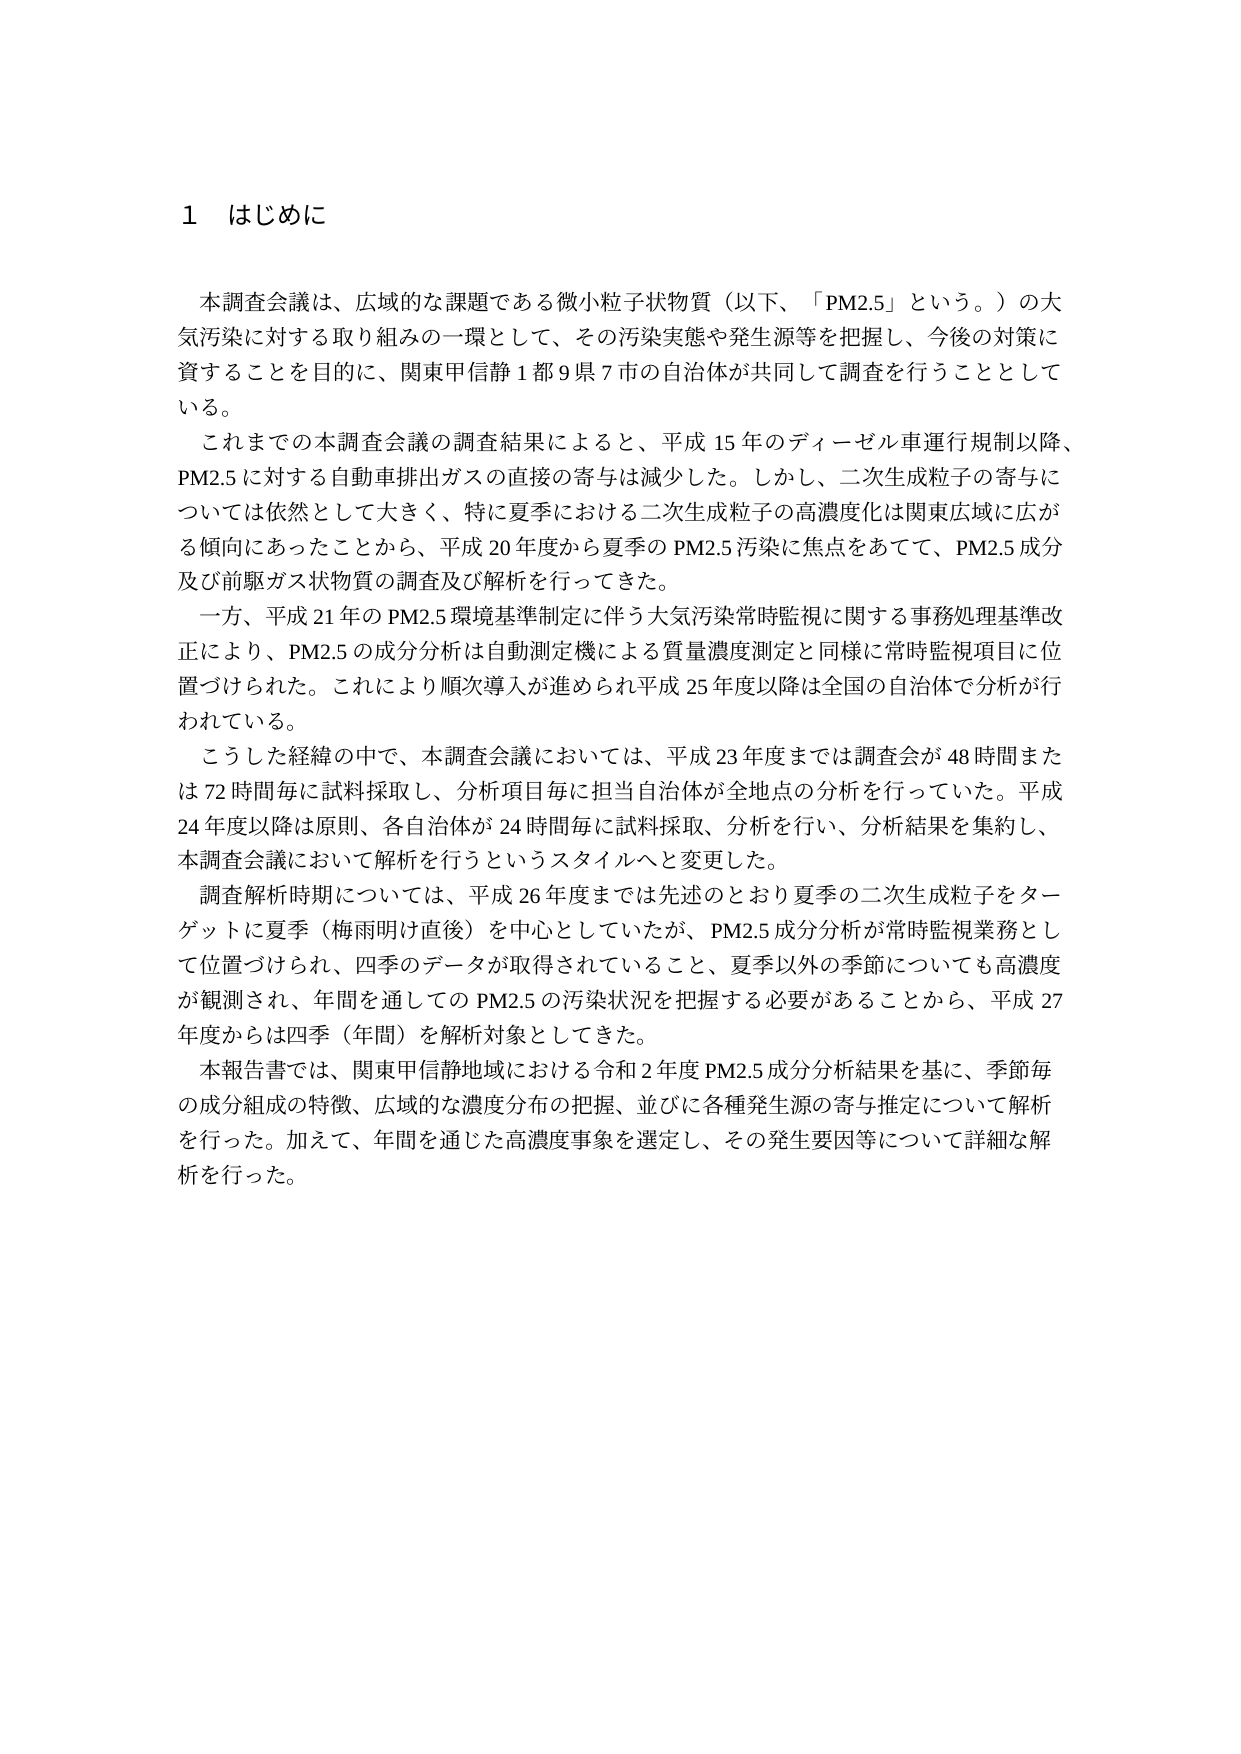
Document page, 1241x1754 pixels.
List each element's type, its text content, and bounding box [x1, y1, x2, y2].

text 調査解析時期については、平成26年度までは先述のとおり夏季の二次生成粒子をターゲットに夏季（梅雨明け直後）を中心としていたが、PM2.5成分分析が常時監視業務として位置づけられ、四季のデータが取得されていること、夏季以外の季節についても高濃度が観測され、年間を通してのPM2.5の汚染状況を把握する必要があることから、平成27年度からは四季（年間）を解析対象としてきた。 [177, 877, 1063, 1051]
text １ はじめに [177, 179, 1063, 249]
text 本報告書では、関東甲信静地域における令和2年度PM2.5成分分析結果を基に、季節毎の成分組成の特徴、広域的な濃度分布の把握、並びに各種発生源の寄与推定について解析を行った。加えて、年間を通じた高濃度事象を選定し、その発生要因等について詳細な解析を行った。 [177, 1051, 1063, 1191]
text これまでの本調査会議の調査結果によると、平成15年のディーゼル車運行規制以降、PM2.5に対する自動車排出ガスの直接の寄与は減少した。しかし、二次生成粒子の寄与については依然として大きく、特に夏季における二次生成粒子の高濃度化は関東広域に広がる傾向にあったことから、平成20年度から夏季のPM2.5汚染に焦点をあてて、PM2.5成分及び前駆ガス状物質の調査及び解析を行ってきた。 [177, 423, 1063, 598]
text 一方、平成21年のPM2.5環境基準制定に伴う大気汚染常時監視に関する事務処理基準改正により、PM2.5の成分分析は自動測定機による質量濃度測定と同様に常時監視項目に位置づけられた。これにより順次導入が進められ平成25年度以降は全国の自治体で分析が行われている。 [177, 598, 1063, 737]
text 本調査会議は、広域的な課題である微小粒子状物質（以下、「PM2.5」という。）の大気汚染に対する取り組みの一環として、その汚染実態や発生源等を把握し、今後の対策に資することを目的に、関東甲信静1都9県7市の自治体が共同して調査を行うこととしている。 [177, 284, 1063, 423]
text こうした経緯の中で、本調査会議においては、平成23年度までは調査会が48時間または72時間毎に試料採取し、分析項目毎に担当自治体が全地点の分析を行っていた。平成24年度以降は原則、各自治体が24時間毎に試料採取、分析を行い、分析結果を集約し、本調査会議において解析を行うというスタイルへと変更した。 [177, 737, 1063, 877]
